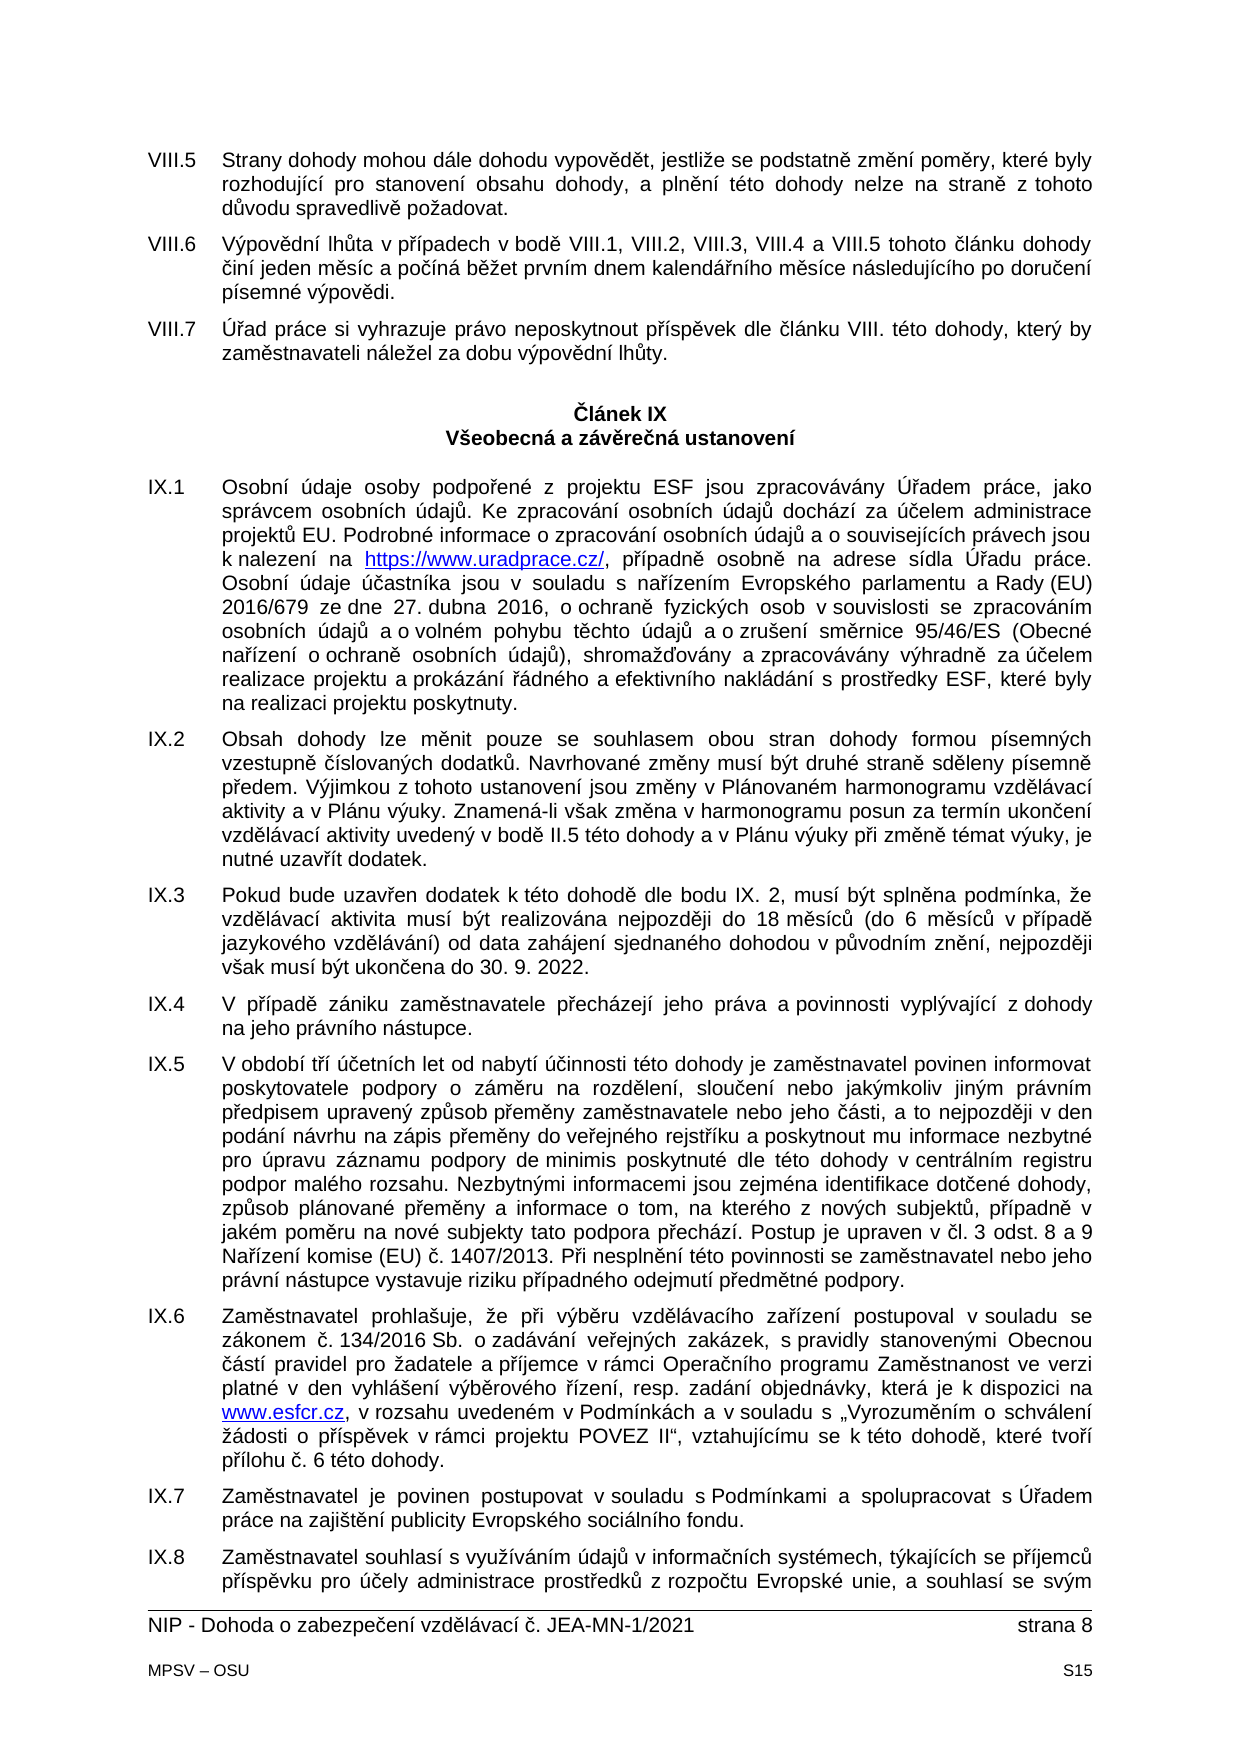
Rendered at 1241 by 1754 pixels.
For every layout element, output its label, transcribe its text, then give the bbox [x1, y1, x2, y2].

list Zaměstnavatel prohlašuje, že při výběru vzdělávacího zařízení postupoval v souladu se zákonem č. 134/2016 Sb. o zadávání veřejných zakázek, s pravidly stanovenými Obecnou částí pravidel pro žadatele a příjemce v rámci Operačního programu Zaměstnanost ve verzi platné v den vyhlášení výběrového řízení, resp. zadání objednávky, která je k dispozici na www.esfcr.cz, v rozsahu uvedeném v Podmínkách a v souladu s „Vyrozuměním o schválení žádosti o příspěvek v rámci projektu POVEZ II“, vztahujícímu se k této dohodě, které tvoří přílohu č. 6 této dohody. [148, 1304, 1092, 1472]
list Pokud bude uzavřen dodatek k této dohodě dle bodu IX. 2, musí být splněna podmínka, že vzdělávací aktivita musí být realizována nejpozději do 18 měsíců (do 6 měsíců v případě jazykového vzdělávání) od data zahájení sjednaného dohodou v původním znění, nejpozději však musí být ukončena do 30. 9. 2022. [148, 883, 1092, 979]
text Článek IX [148, 402, 1092, 426]
list V případě zániku zaměstnavatele přecházejí jeho práva a povinnosti vyplývající z dohody na jeho právního nástupce. [148, 991, 1092, 1039]
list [148, 1544, 1092, 1592]
list Osobní údaje osoby podpořené z projektu ESF jsou zpracovávány Úřadem práce, jako správcem osobních údajů. Ke zpracování osobních údajů dochází za účelem administrace projektů EU. Podrobné informace o zpracování osobních údajů a o souvisejících právech jsou k nalezení na https://www.uradprace.cz/, případně osobně na adrese sídla Úřadu práce. Osobní údaje účastníka jsou v souladu s nařízením Evropského parlamentu a Rady (EU) 2016/679 ze dne 27. dubna 2016, o ochraně fyzických osob v souvislosti se zpracováním osobních údajů a o volném pohybu těchto údajů a o zrušení směrnice 95/46/ES (Obecné nařízení o ochraně osobních údajů), shromažďovány a zpracovávány výhradně za účelem realizace projektu a prokázání řádného a efektivního nakládání s prostředky ESF, které byly na realizaci projektu poskytnuty. [148, 475, 1092, 714]
list Výpovědní lhůta v případech v bodě VIII.1, VIII.2, VIII.3, VIII.4 a VIII.5 tohoto článku dohody činí jeden měsíc a počíná běžet prvním dnem kalendářního měsíce následujícího po doručení písemné výpovědi. [148, 232, 1092, 304]
list Zaměstnavatel je povinen postupovat v souladu s Podmínkami a spolupracovat s Úřadem práce na zajištění publicity Evropského sociálního fondu. [148, 1484, 1092, 1532]
list V období tří účetních let od nabytí účinnosti této dohody je zaměstnavatel povinen informovat poskytovatele podpory o záměru na rozdělení, sloučení nebo jakýmkoliv jiným právním předpisem upravený způsob přeměny zaměstnavatele nebo jeho části, a to nejpozději v den podání návrhu na zápis přeměny do veřejného rejstříku a poskytnout mu informace nezbytné pro úpravu záznamu podpory de minimis poskytnuté dle této dohody v centrálním registru podpor malého rozsahu. Nezbytnými informacemi jsou zejména identifikace dotčené dohody, způsob plánované přeměny a informace o tom, na kterého z nových subjektů, případně v jakém poměru na nové subjekty tato podpora přechází. Postup je upraven v čl. 3 odst. 8 a 9 Nařízení komise (EU) č. 1407/2013. Při nesplnění této povinnosti se zaměstnavatel nebo jeho právní nástupce vystavuje riziku případného odejmutí předmětné podpory. [148, 1052, 1092, 1291]
list Strany dohody mohou dále dohodu vypovědět, jestliže se podstatně změní poměry, které byly rozhodující pro stanovení obsahu dohody, a plnění této dohody nelze na straně z tohoto důvodu spravedlivě požadovat. [148, 148, 1092, 219]
list Úřad práce si vyhrazuje právo neposkytnout příspěvek dle článku VIII. této dohody, který by zaměstnavateli náležel za dobu výpovědní lhůty. [148, 316, 1092, 364]
list Obsah dohody lze měnit pouze se souhlasem obou stran dohody formou písemných vzestupně číslovaných dodatků. Navrhované změny musí být druhé straně sděleny písemně předem. Výjimkou z tohoto ustanovení jsou změny v Plánovaném harmonogramu vzdělávací aktivity a v Plánu výuky. Znamená-li však změna v harmonogramu posun za termín ukončení vzdělávací aktivity uvedený v bodě II.5 této dohody a v Plánu výuky při změně témat výuky, je nutné uzavřít dodatek. [148, 727, 1092, 871]
text Všeobecná a závěrečná ustanovení [148, 426, 1092, 450]
